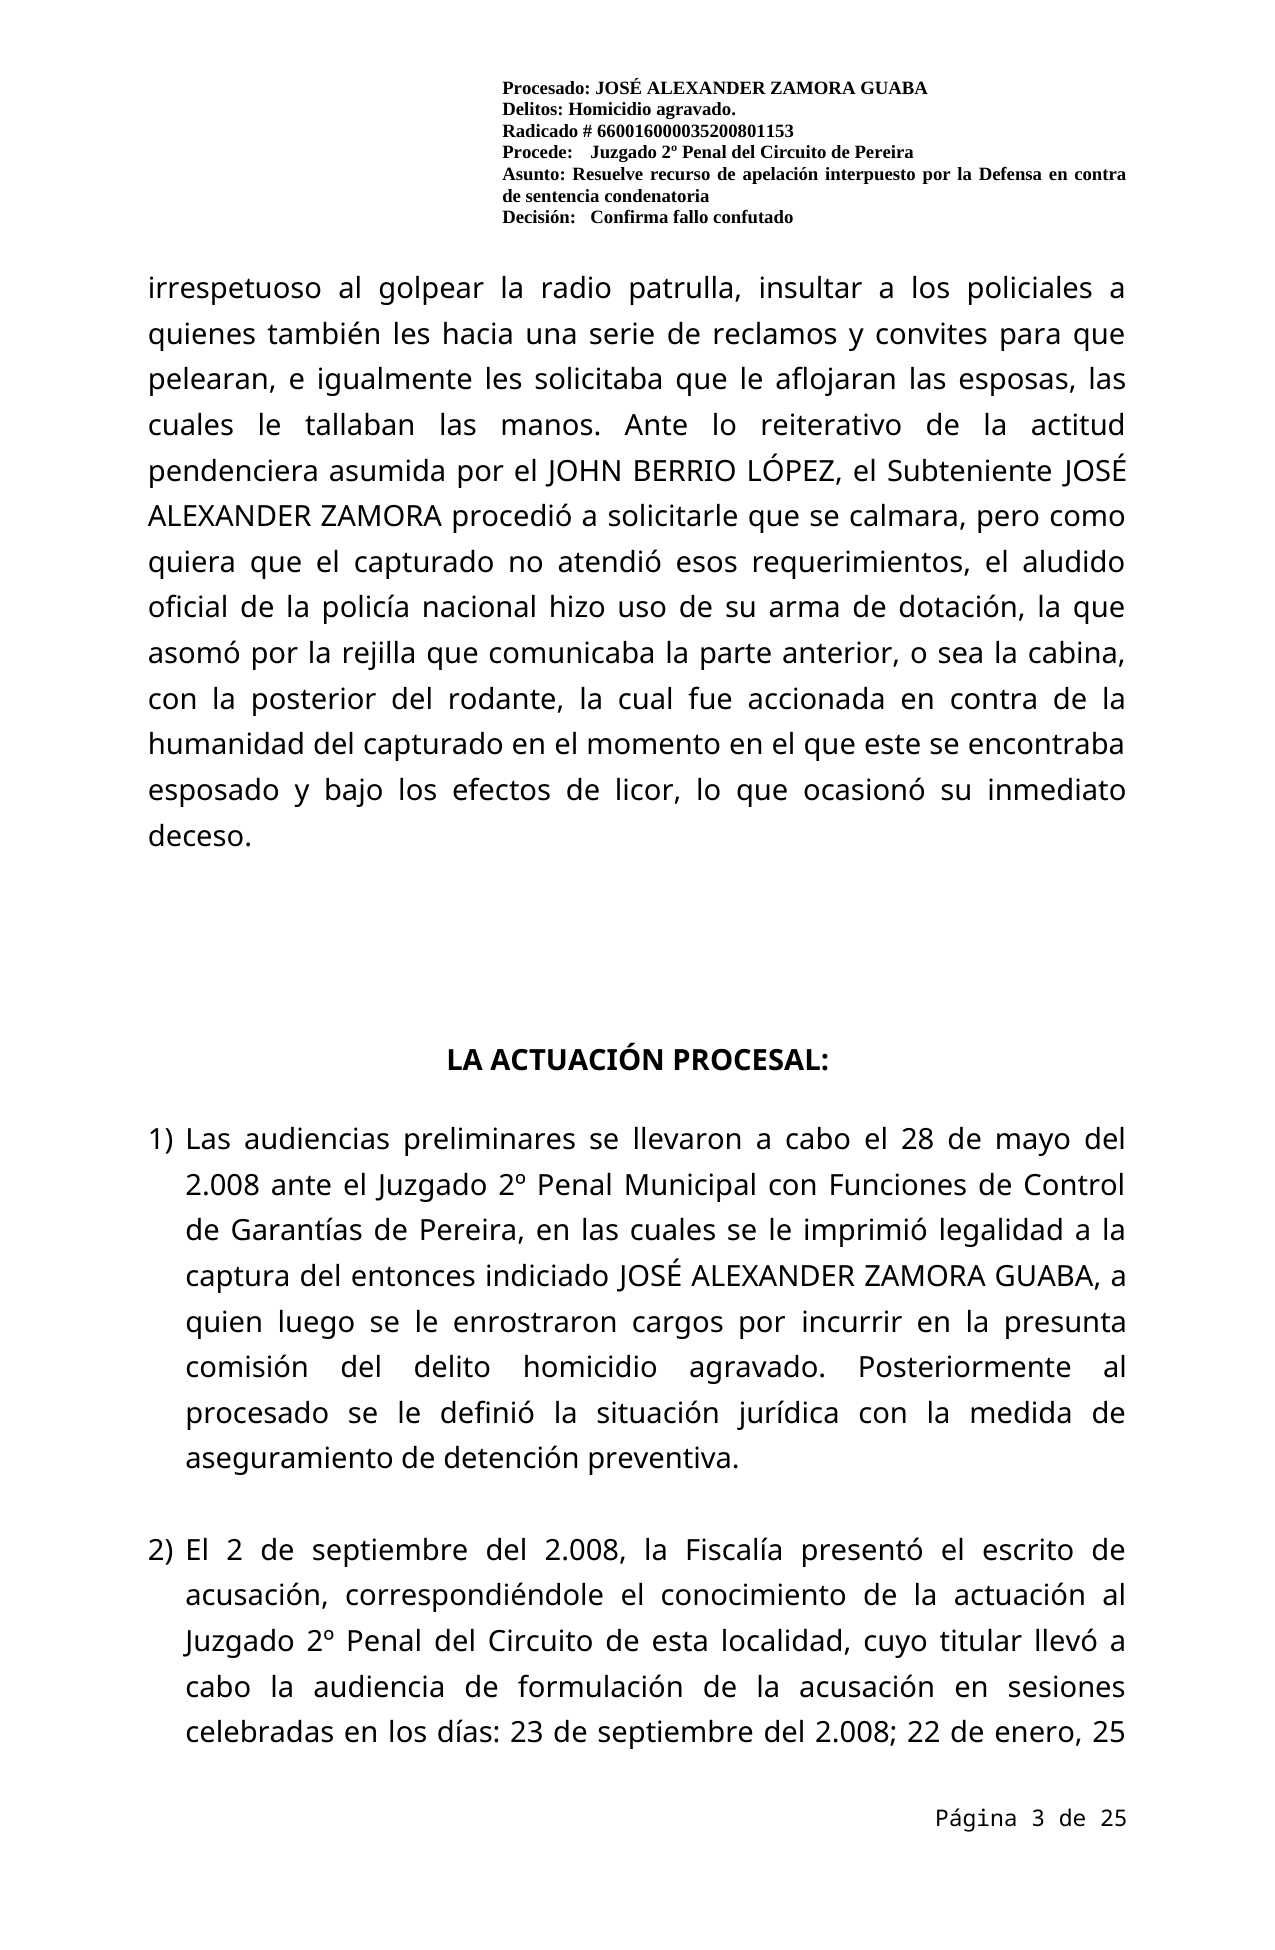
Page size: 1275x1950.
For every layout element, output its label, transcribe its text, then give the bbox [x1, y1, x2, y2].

list Las audiencias preliminares se llevaron a cabo el 28 de mayo del 2.008 ante el Juzgado 2º Penal Municipal con Funciones de Control de Garantías de Pereira, en las cuales se le imprimió legalidad a la captura del entonces indiciado JOSÉ ALEXANDER ZAMORA GUABA, a quien luego se le enrostraron cargos por incurrir en la presunta comisión del delito homicidio agravado. Posteriormente al procesado se le definió la situación jurídica con la medida de aseguramiento de detención preventiva. [148, 1118, 1127, 1477]
text LA ACTUACIÓN PROCESAL: [148, 1039, 1127, 1079]
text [148, 267, 1127, 854]
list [148, 1529, 1127, 1751]
